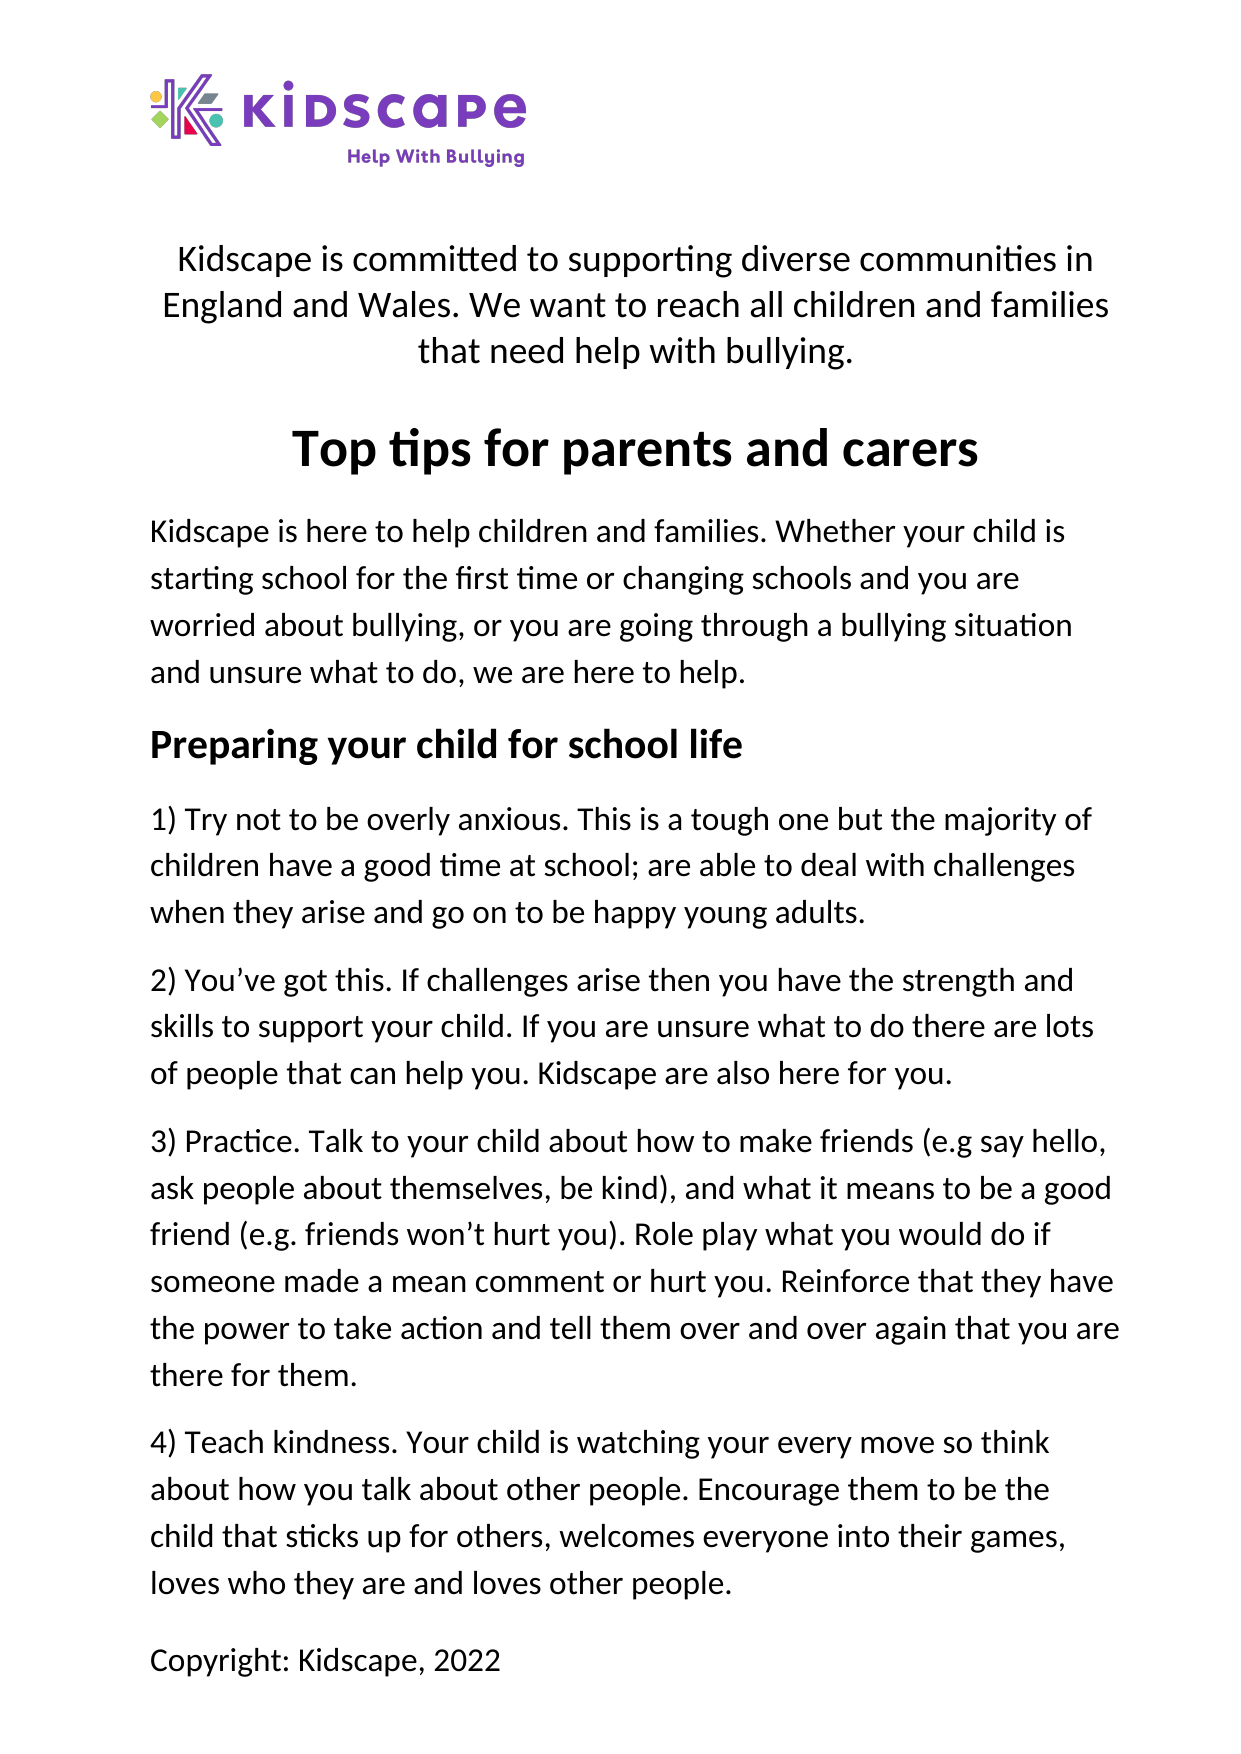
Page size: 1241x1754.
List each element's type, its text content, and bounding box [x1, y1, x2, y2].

text 3) Practice. Talk to your child about how to make friends (e.g say hello, ask people about themselves, be kind), and what it means to be a good friend (e.g. friends won’t hurt you). Role play what you would do if someone made a mean comment or hurt you. Reinforce that they have the power to take action and tell them over and over again that you are there for them. [150, 1120, 1122, 1394]
text Preparing your child for school life [150, 718, 1122, 769]
text 1) Try not to be overly anxious. This is a tough one but the majority of children have a good time at school; are able to deal with challenges when they arise and go on to be happy young adults. [150, 798, 1122, 932]
text 2) You’ve got this. If challenges arise then you have the strength and skills to support your child. If you are unsure what to do there are lots of people that can help you. Kidscape are also here for you. [150, 959, 1122, 1093]
text Top tips for parents and carers [150, 413, 1122, 480]
text 4) Teach kindness. Your child is watching your every move so think about how you talk about other people. Encourage them to be the child that sticks up for others, welcomes everyone into their games, loves who they are and loves other people. [150, 1421, 1122, 1602]
text Kidscape is here to help children and families. Whether your child is starting school for the first time or changing schools and you are worried about bullying, or you are going through a bullying situation and unsure what to do, we are here to help. [150, 510, 1122, 691]
text Kidscape is committed to supporting diverse communities in England and Wales. We want to reach all children and families that need help with bullying. [150, 235, 1122, 373]
picture [150, 73, 527, 168]
